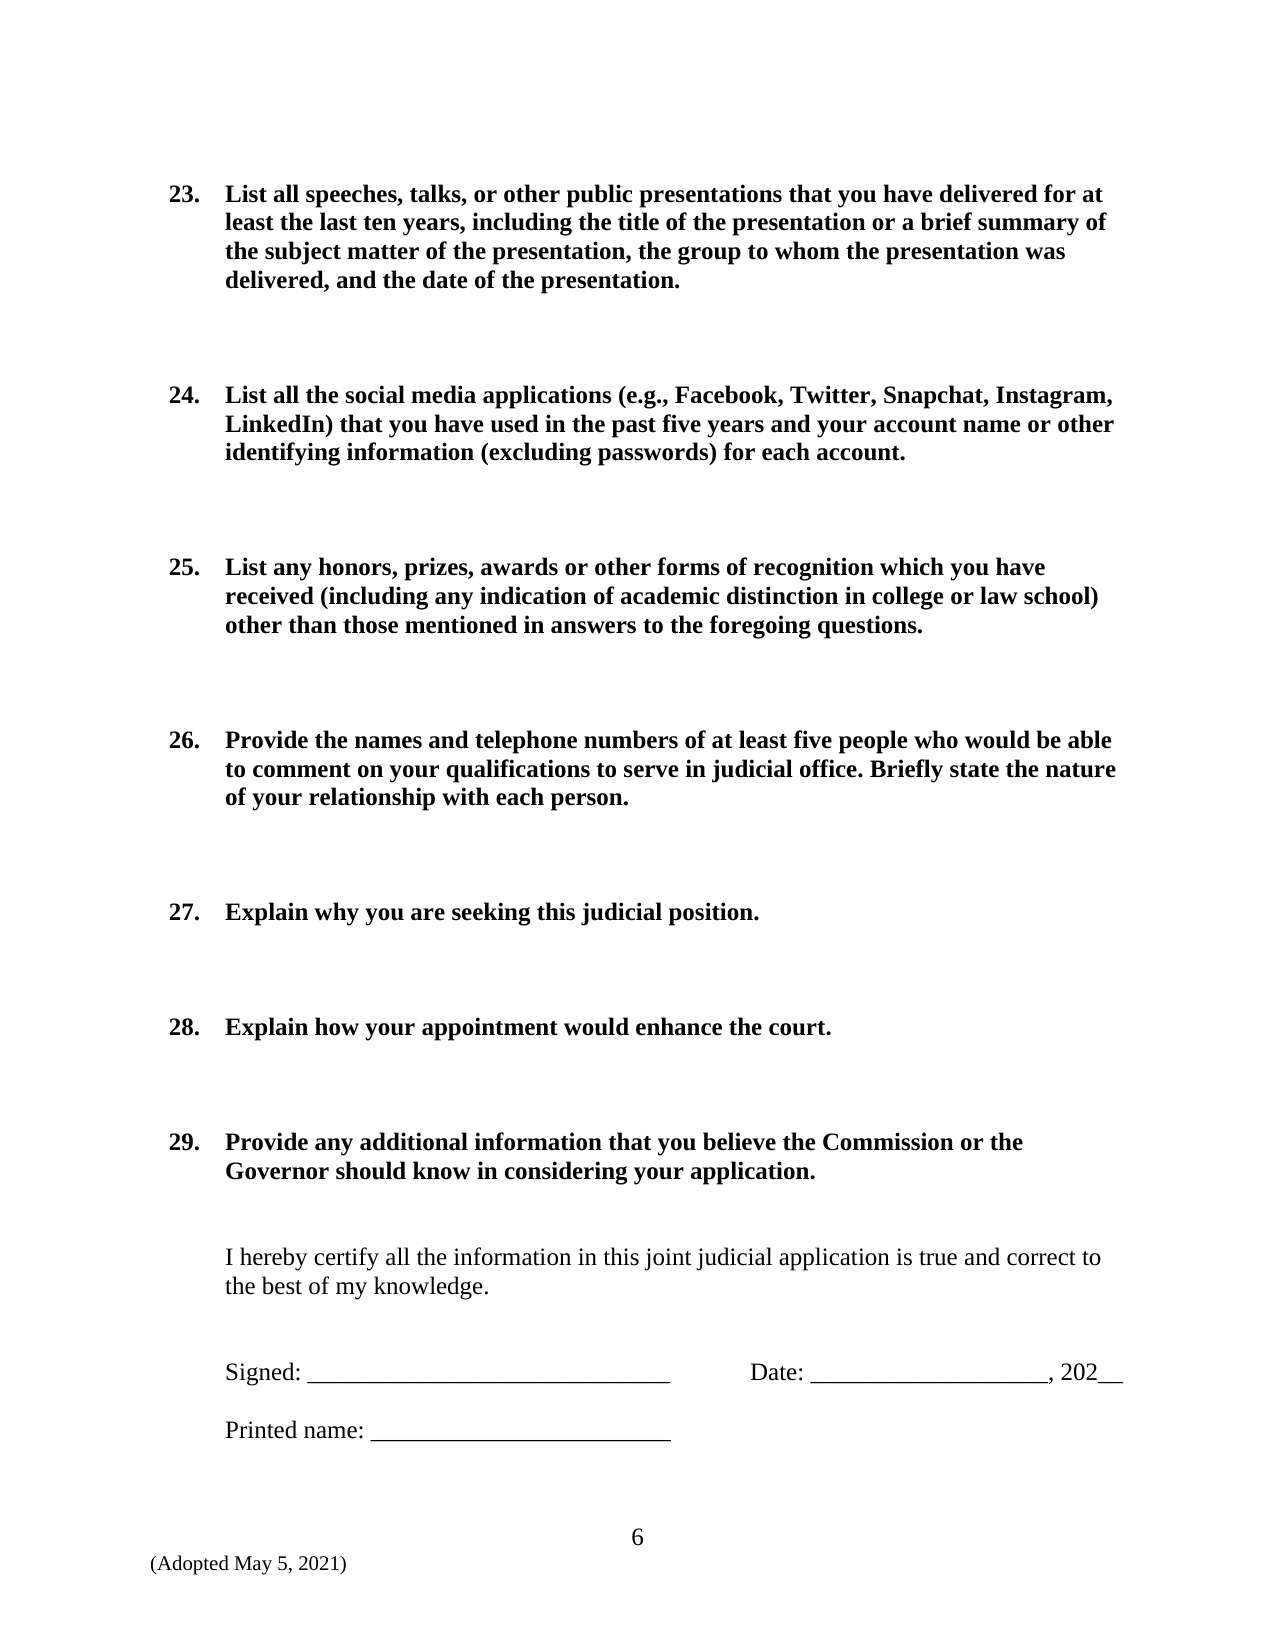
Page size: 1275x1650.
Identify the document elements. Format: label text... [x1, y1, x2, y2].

list List any honors, prizes, awards or other forms of recognition which you have received (including any indication of academic distinction in college or law school) other than those mentioned in answers to the foregoing questions. [169, 552, 1125, 639]
list I hereby certify all the information in this joint judicial application is true and correct to the best of my knowledge. [225, 1242, 1125, 1300]
list List all the social media applications (e.g., Facebook, Twitter, Snapchat, Instagram, LinkedIn) that you have used in the past five years and your account name or other identifying information (excluding passwords) for each account. [169, 380, 1125, 466]
list List all speeches, talks, or other public presentations that you have delivered for at least the last ten years, including the title of the presentation or a brief summary of the subject matter of the presentation, the group to whom the presentation was delivered, and the date of the presentation. [169, 179, 1125, 294]
list Signed: _____________________________ Date: ___________________, 202__ [225, 1357, 1125, 1386]
list Explain how your appointment would enhance the court. [169, 1012, 1125, 1041]
list Provide the names and telephone numbers of at least five people who would be able to comment on your qualifications to serve in judicial office. Briefly state the nature of your relationship with each person. [169, 725, 1125, 811]
list Provide any additional information that you believe the Commission or the Governor should know in considering your application. [169, 1127, 1125, 1185]
list Explain why you are seeking this judicial position. [169, 897, 1125, 926]
list Printed name: ________________________ [225, 1415, 1125, 1444]
